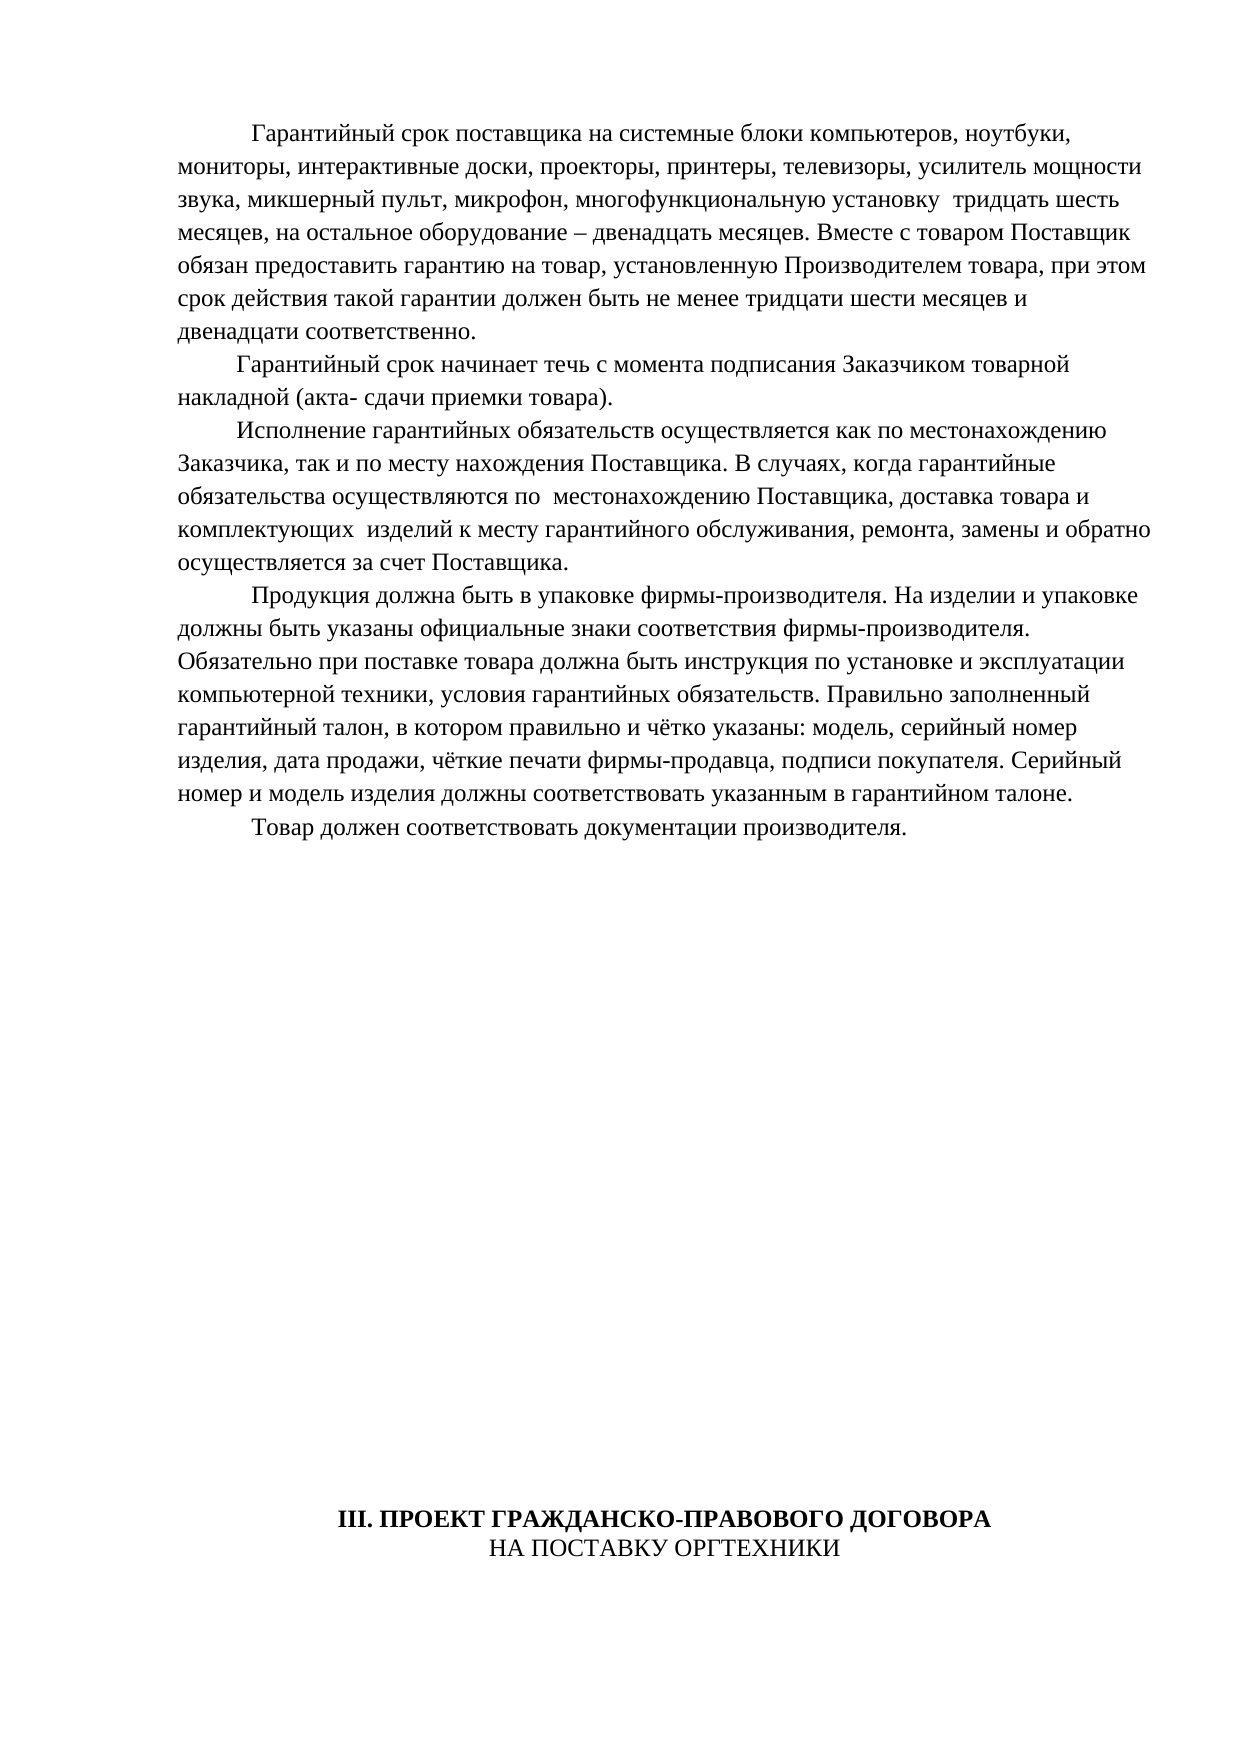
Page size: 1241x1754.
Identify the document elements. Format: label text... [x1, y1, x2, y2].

text Гарантийный срок поставщика на системные блоки компьютеров, ноутбуки, мониторы, интерактивные доски, проекторы, принтеры, телевизоры, усилитель мощности звука, микшерный пульт, микрофон, многофункциональную установку тридцать шесть месяцев, на остальное оборудование – двенадцать месяцев. Вместе с товаром Поставщик обязан предоставить гарантию на товар, установленную Производителем товара, при этом срок действия такой гарантии должен быть не менее тридцати шести месяцев и двенадцати соответственно. [177, 118, 1152, 345]
text Продукция должна быть в упаковке фирмы-производителя. На изделии и упаковке должны быть указаны официальные знаки соответствия фирмы-производителя. Обязательно при поставке товара должна быть инструкция по установке и эксплуатации компьютерной техники, условия гарантийных обязательств. Правильно заполненный гарантийный талон, в котором правильно и чётко указаны: модель, серийный номер изделия, дата продажи, чёткие печати фирмы-продавца, подписи покупателя. Серийный номер и модель изделия должны соответствовать указанным в гарантийном талоне. [177, 580, 1152, 807]
text III. ПРОЕКТ ГРАЖДАНСКО-ПРАВОВОГО ДОГОВОРА [177, 1504, 1152, 1533]
text Товар должен соответствовать документации производителя. [177, 812, 1152, 840]
text на поставку оргтехники [177, 1533, 1152, 1562]
text Исполнение гарантийных обязательств осуществляется как по местонахождению Заказчика, так и по месту нахождения Поставщика. В случаях, когда гарантийные обязательства осуществляются по местонахождению Поставщика, доставка товара и комплектующих изделий к месту гарантийного обслуживания, ремонта, замены и обратно осуществляется за счет Поставщика. [177, 415, 1152, 576]
text Гарантийный срок начинает течь с момента подписания Заказчиком товарной накладной (акта- сдачи приемки товара). [177, 349, 1152, 411]
